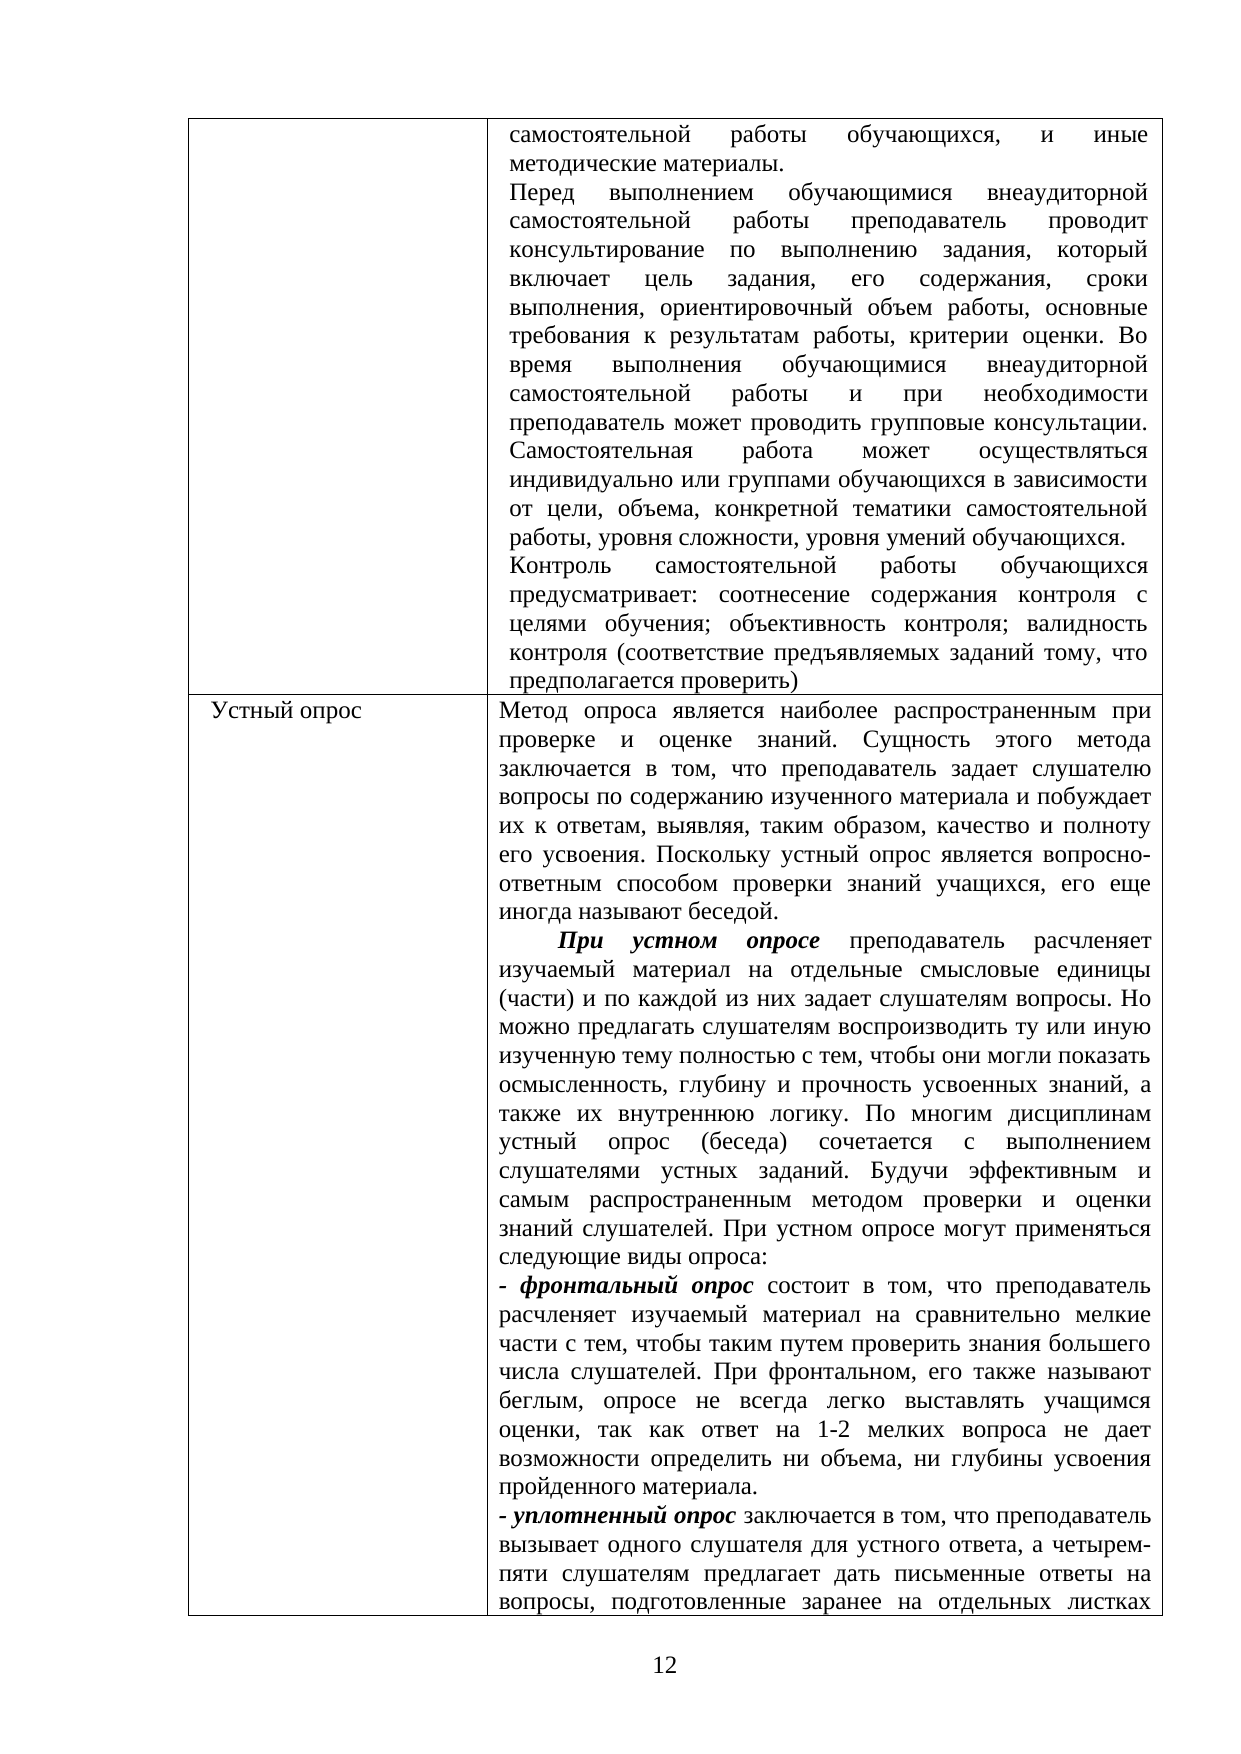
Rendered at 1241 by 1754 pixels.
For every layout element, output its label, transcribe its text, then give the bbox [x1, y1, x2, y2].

table_cell Устный опрос [189, 695, 487, 1615]
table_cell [488, 695, 1162, 1615]
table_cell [488, 119, 1162, 694]
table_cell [189, 119, 487, 694]
